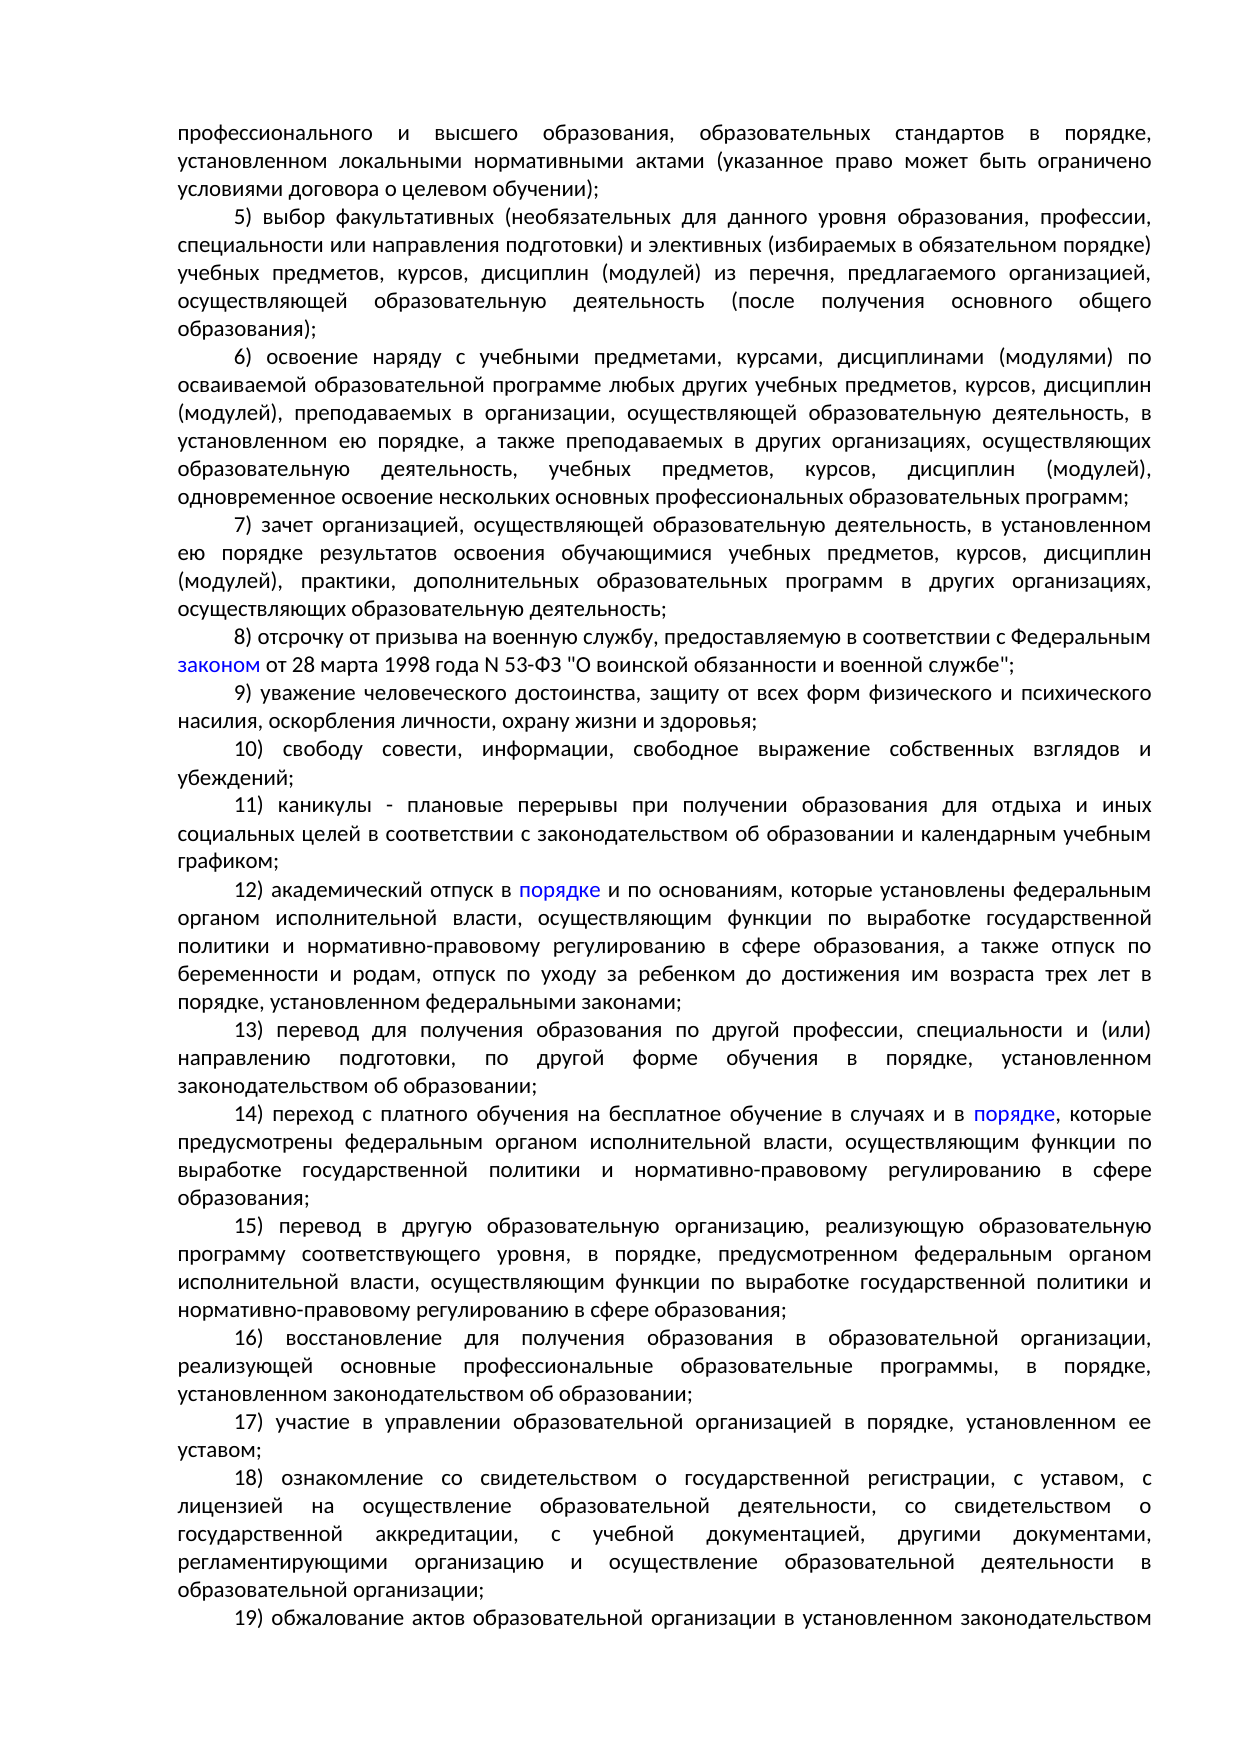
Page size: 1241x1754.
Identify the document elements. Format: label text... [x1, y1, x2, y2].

text 17) участие в управлении образовательной организацией в порядке, установленном ее уставом; [177, 1407, 1152, 1463]
text 6) освоение наряду с учебными предметами, курсами, дисциплинами (модулями) по осваиваемой образовательной программе любых других учебных предметов, курсов, дисциплин (модулей), преподаваемых в организации, осуществляющей образовательную деятельность, в установленном ею порядке, а также преподаваемых в других организациях, осуществляющих образовательную деятельность, учебных предметов, курсов, дисциплин (модулей), одновременное освоение нескольких основных профессиональных образовательных программ; [177, 342, 1152, 510]
text 13) перевод для получения образования по другой профессии, специальности и (или) направлению подготовки, по другой форме обучения в порядке, установленном законодательством об образовании; [177, 1015, 1152, 1099]
text 18) ознакомление со свидетельством о государственной регистрации, с уставом, с лицензией на осуществление образовательной деятельности, со свидетельством о государственной аккредитации, с учебной документацией, другими документами, регламентирующими организацию и осуществление образовательной деятельности в образовательной организации; [177, 1463, 1152, 1603]
text 8) отсрочку от призыва на военную службу, предоставляемую в соответствии с Федеральным законом от 28 марта 1998 года N 53-ФЗ "О воинской обязанности и военной службе"; [177, 622, 1152, 678]
text 16) восстановление для получения образования в образовательной организации, реализующей основные профессиональные образовательные программы, в порядке, установленном законодательством об образовании; [177, 1323, 1152, 1407]
text 10) свободу совести, информации, свободное выражение собственных взглядов и убеждений; [177, 734, 1152, 791]
text 7) зачет организацией, осуществляющей образовательную деятельность, в установленном ею порядке результатов освоения обучающимися учебных предметов, курсов, дисциплин (модулей), практики, дополнительных образовательных программ в других организациях, осуществляющих образовательную деятельность; [177, 510, 1152, 622]
text 5) выбор факультативных (необязательных для данного уровня образования, профессии, специальности или направления подготовки) и элективных (избираемых в обязательном порядке) учебных предметов, курсов, дисциплин (модулей) из перечня, предлагаемого организацией, осуществляющей образовательную деятельность (после получения основного общего образования); [177, 202, 1152, 342]
text 9) уважение человеческого достоинства, защиту от всех форм физического и психического насилия, оскорбления личности, охрану жизни и здоровья; [177, 678, 1152, 734]
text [177, 1603, 1152, 1631]
text 12) академический отпуск в порядке и по основаниям, которые установлены федеральным органом исполнительной власти, осуществляющим функции по выработке государственной политики и нормативно-правовому регулированию в сфере образования, а также отпуск по беременности и родам, отпуск по уходу за ребенком до достижения им возраста трех лет в порядке, установленном федеральными законами; [177, 875, 1152, 1015]
text 15) перевод в другую образовательную организацию, реализующую образовательную программу соответствующего уровня, в порядке, предусмотренном федеральным органом исполнительной власти, осуществляющим функции по выработке государственной политики и нормативно-правовому регулированию в сфере образования; [177, 1211, 1152, 1323]
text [177, 118, 1152, 202]
text 14) переход с платного обучения на бесплатное обучение в случаях и в порядке, которые предусмотрены федеральным органом исполнительной власти, осуществляющим функции по выработке государственной политики и нормативно-правовому регулированию в сфере образования; [177, 1099, 1152, 1211]
text 11) каникулы - плановые перерывы при получении образования для отдыха и иных социальных целей в соответствии с законодательством об образовании и календарным учебным графиком; [177, 791, 1152, 875]
